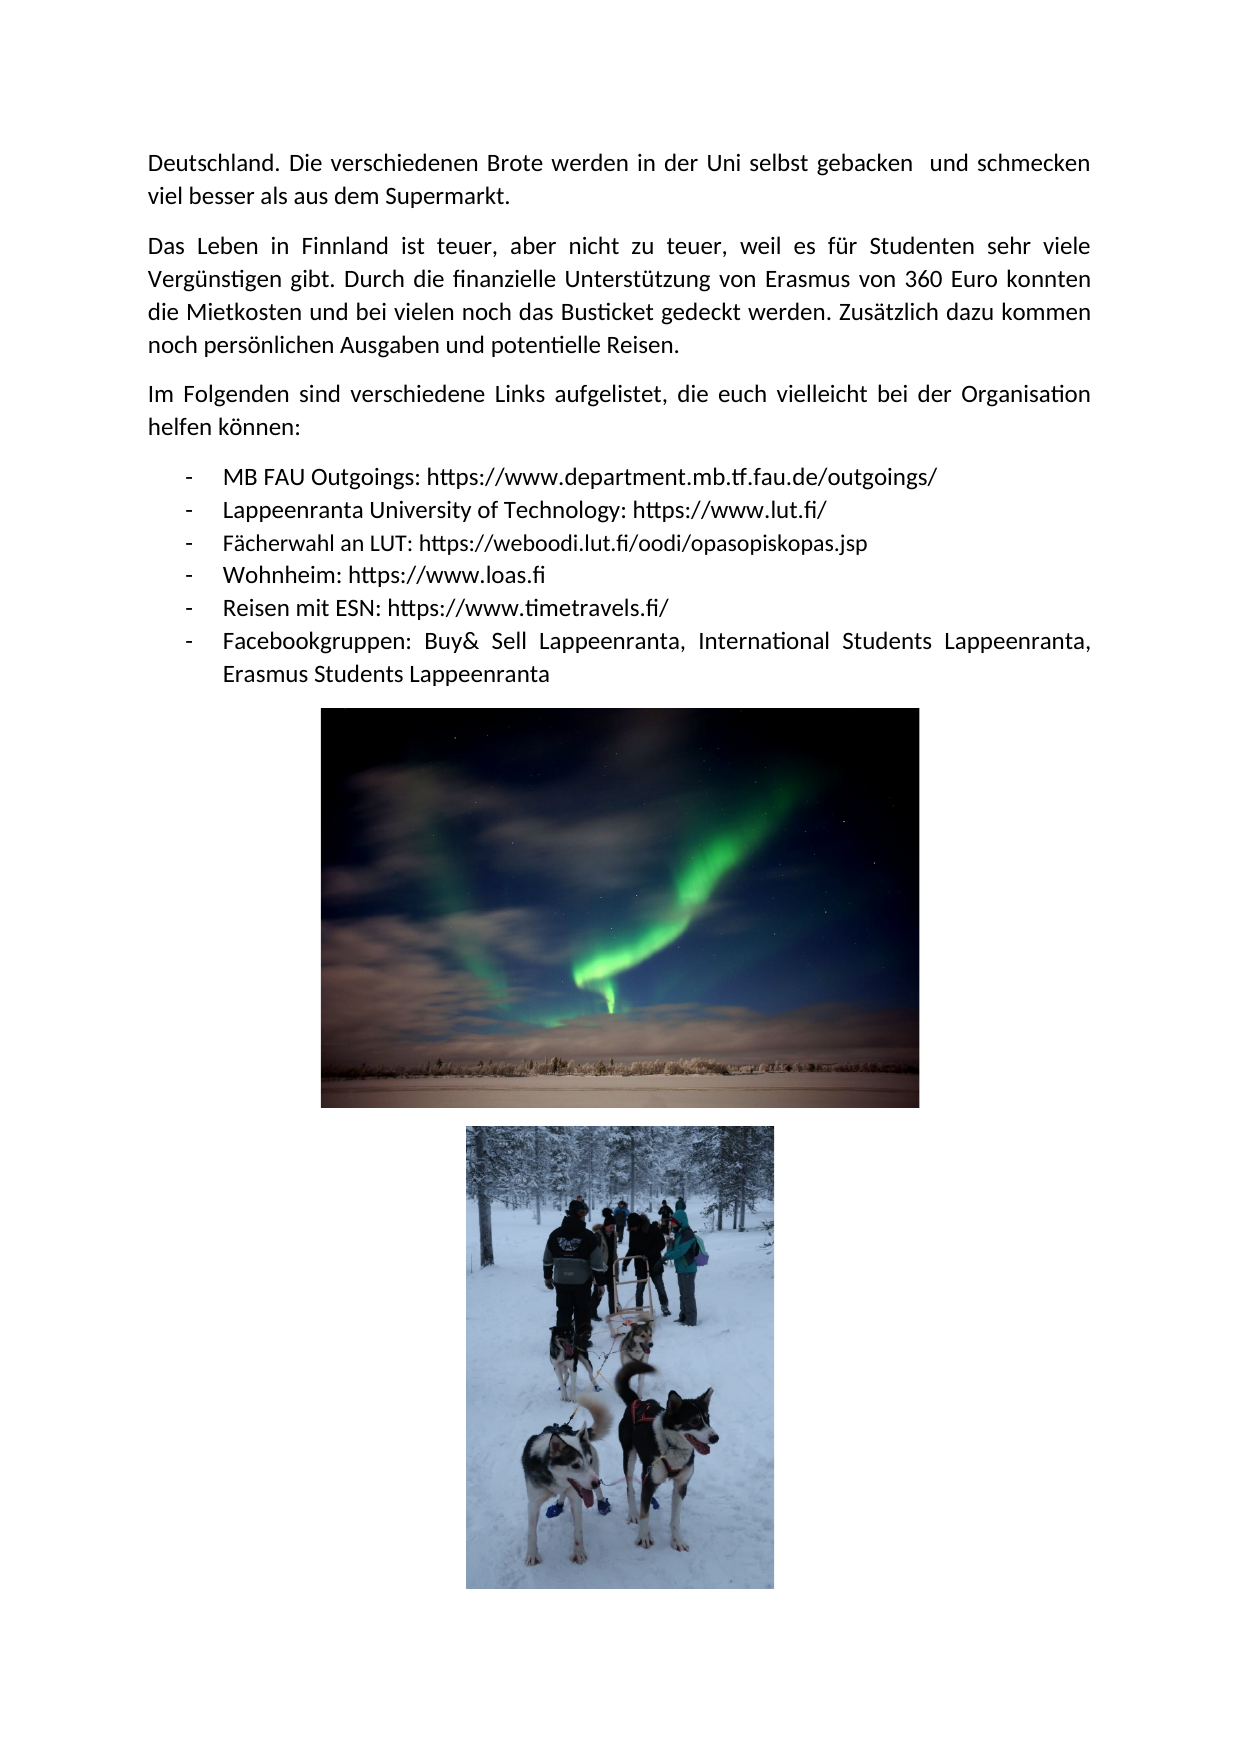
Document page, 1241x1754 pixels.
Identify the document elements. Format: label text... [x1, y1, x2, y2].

text Im Folgenden sind verschiedene Links aufgelistet, die euch vielleicht bei der Organisation helfen können: [148, 378, 1093, 442]
list Facebookgruppen: Buy& Sell Lappeenranta, International Students Lappeenranta, Erasmus Students Lappeenranta [185, 626, 1093, 689]
list Wohnheim: https://www.loas.fi [185, 560, 1093, 590]
text Das Leben in Finnland ist teuer, aber nicht zu teuer, weil es für Studenten sehr viele Vergünstigen gibt. Durch die finanzielle Unterstützung von Erasmus von 360 Euro konnten die Mietkosten und bei vielen noch das Busticket gedeckt werden. Zusätzlich dazu kommen noch persönlichen Ausgaben und potentielle Reisen. [148, 230, 1093, 359]
list Fächerwahl an LUT: https://weboodi.lut.fi/oodi/opasopiskopas.jsp [185, 527, 1093, 557]
picture [320, 708, 920, 1108]
list Lappeenranta University of Technology: https://www.lut.fi/ [185, 494, 1093, 524]
list MB FAU Outgoings: https://www.department.mb.tf.fau.de/outgoings/ [185, 461, 1093, 491]
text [148, 148, 1093, 211]
list Reisen mit ESN: https://www.timetravels.fi/ [185, 593, 1093, 623]
picture [466, 1126, 775, 1589]
